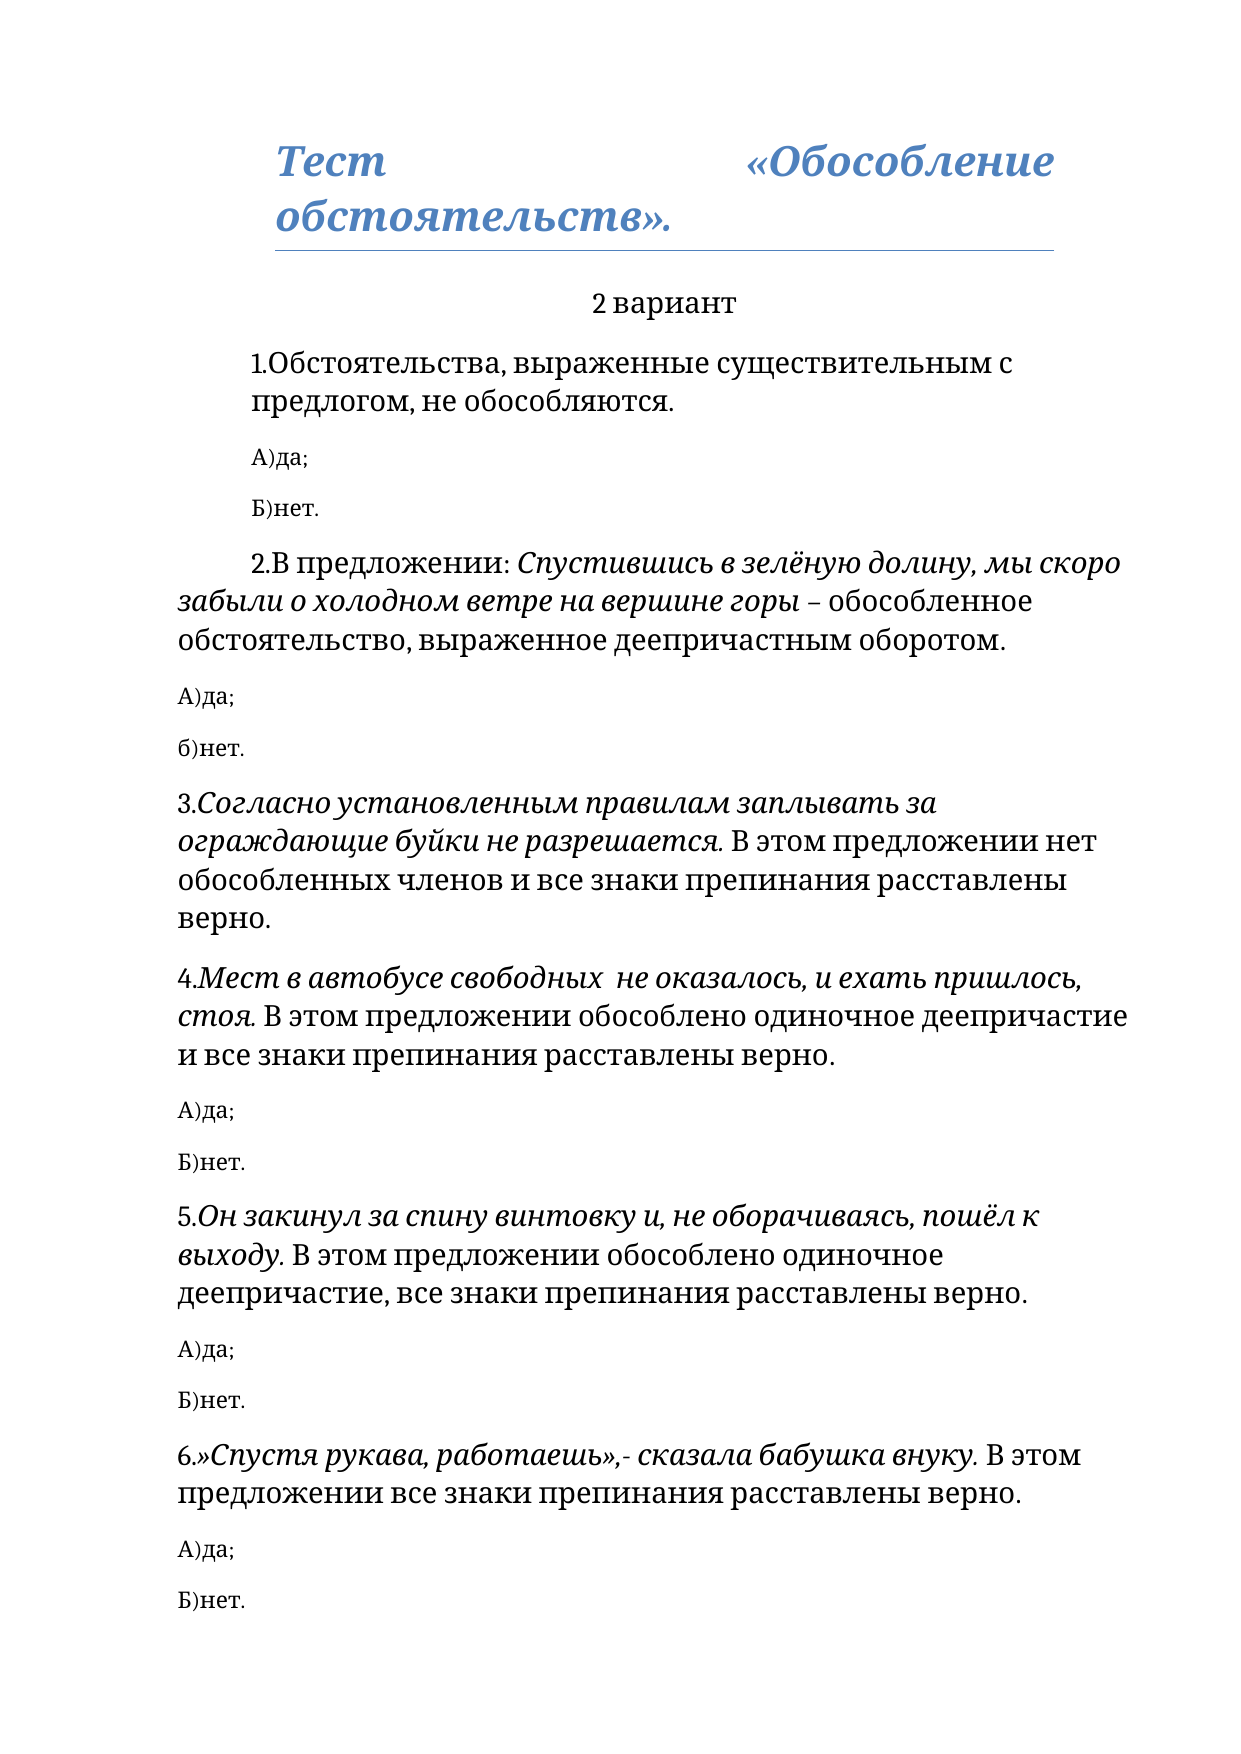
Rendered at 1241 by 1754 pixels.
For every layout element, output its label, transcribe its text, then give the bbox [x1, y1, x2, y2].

text А)да; [177, 1337, 1152, 1363]
text А)да; [177, 1098, 1152, 1124]
text Б)нет. [177, 496, 1152, 522]
text 5.Он закинул за спину винтовку и, не оборачиваясь, пошёл к выходу. В этом предложении обособлено одиночное деепричастие, все знаки препинания расставлены верно. [177, 1200, 1152, 1311]
text 3.Согласно установленным правилам заплывать за ограждающие буйки не разрешается. В этом предложении нет обособленных членов и все знаки препинания расставлены верно. [177, 787, 1152, 936]
list 1.Обстоятельства, выраженные существительным с предлогом, не обособляются. [251, 347, 1152, 419]
text Б)нет. [177, 1588, 1152, 1614]
text Тест «Обособление обстоятельств». [275, 139, 1054, 250]
text 2 вариант [177, 288, 1152, 321]
text 2.В предложении: Спустившись в зелёную долину, мы скоро забыли о холодном ветре на вершине горы – обособленное обстоятельство, выраженное деепричастным оборотом. [177, 547, 1152, 658]
text 4.Мест в автобусе свободных не оказалось, и ехать пришлось, стоя. В этом предложении обособлено одиночное деепричастие и все знаки препинания расставлены верно. [177, 962, 1152, 1072]
text А)да; [177, 1537, 1152, 1563]
text А)да; [177, 445, 1152, 471]
text А)да; [177, 683, 1152, 710]
text 6.»Спустя рукава, работаешь»,- сказала бабушка внуку. В этом предложении все знаки препинания расставлены верно. [177, 1439, 1152, 1511]
text Б)нет. [177, 1149, 1152, 1176]
text Б)нет. [177, 1388, 1152, 1414]
text б)нет. [177, 736, 1152, 762]
